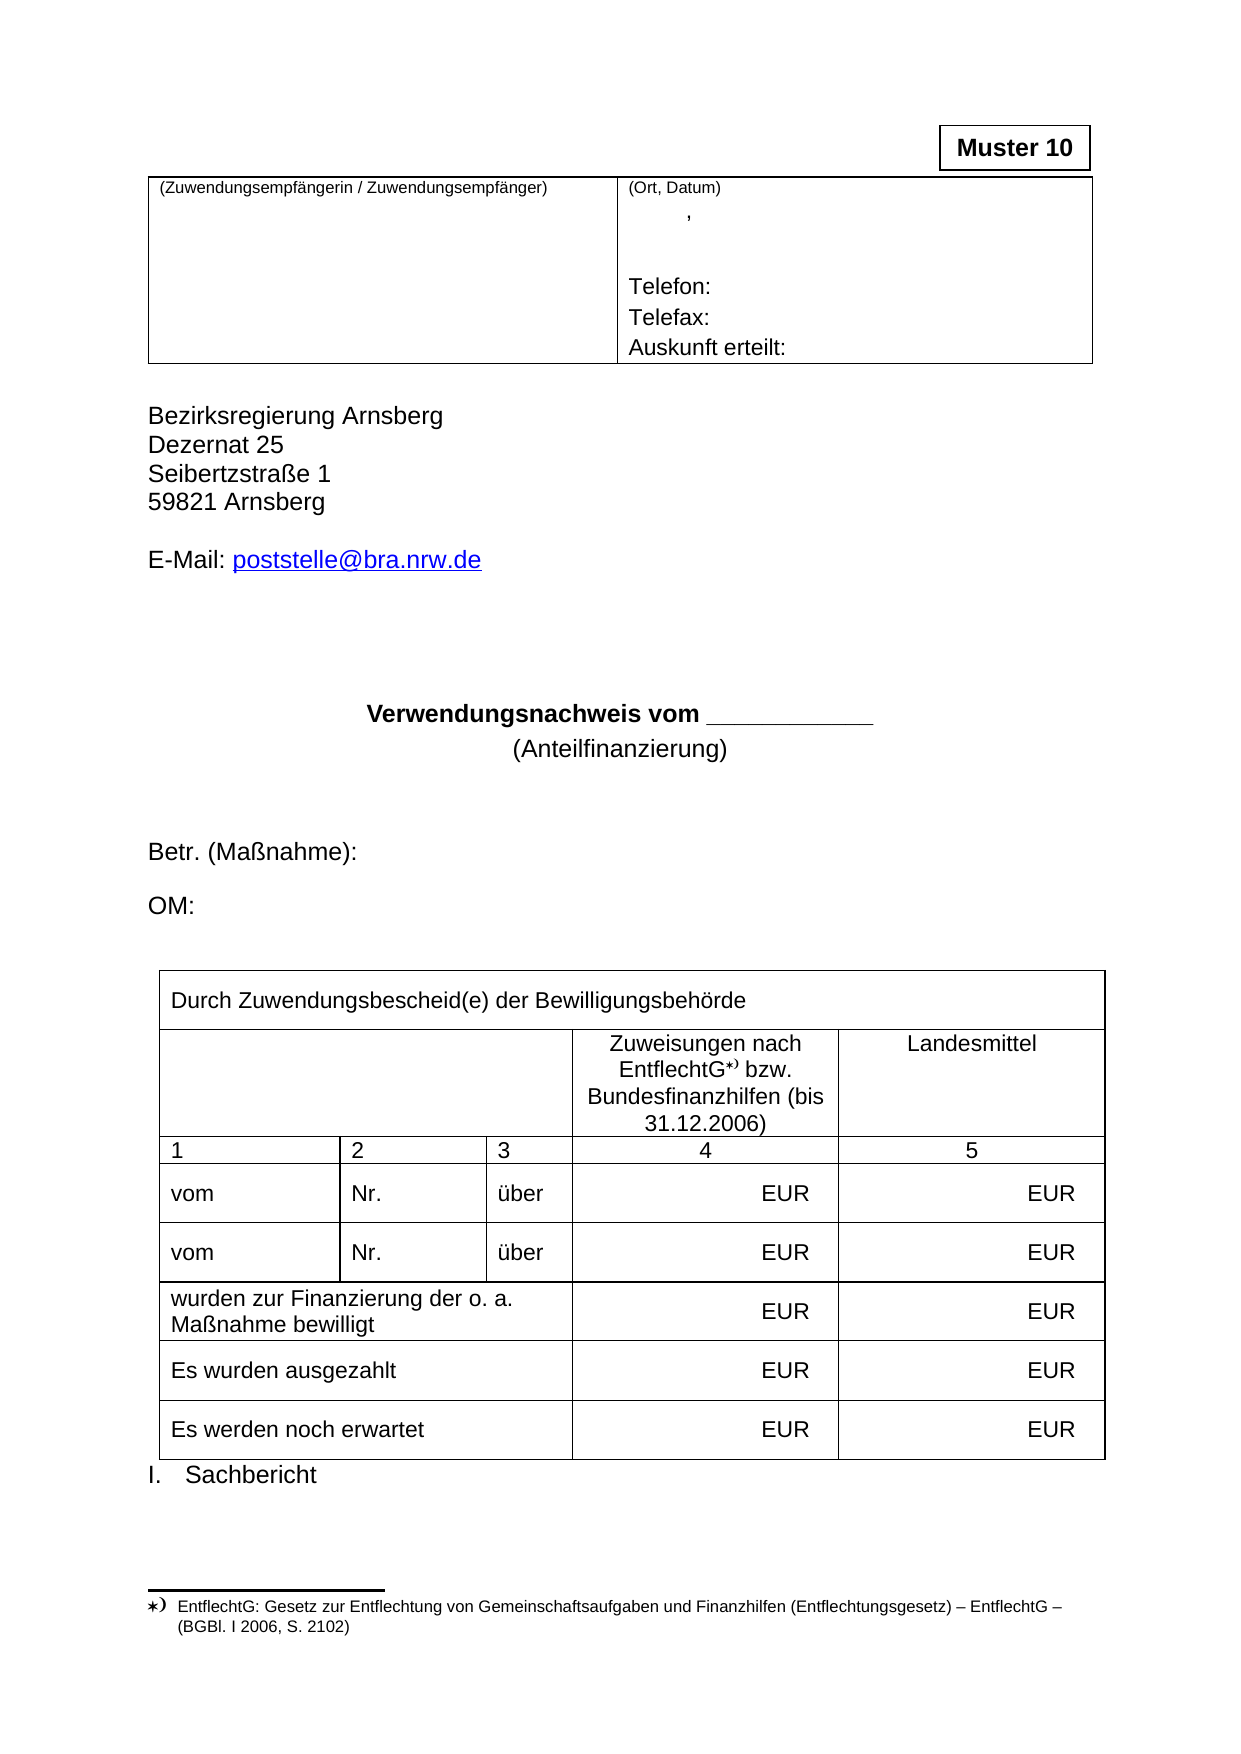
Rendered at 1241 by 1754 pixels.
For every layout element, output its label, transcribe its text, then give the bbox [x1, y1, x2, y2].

table_cell 2 [341, 1137, 486, 1163]
table_cell Nr. [341, 1223, 486, 1281]
table_cell [573, 1283, 750, 1340]
table_cell [573, 1401, 750, 1458]
text OM: [148, 891, 1093, 920]
table_header (Ort, Datum) , Telefon: Telefax: Auskunft erteilt: [618, 178, 1092, 362]
list Sachbericht [148, 1459, 1093, 1488]
table_cell Zuweisungen nach EntflechtG bzw. Bundesfinanzhilfen (bis 31.12.2006) [573, 1030, 838, 1136]
table_cell [573, 1223, 750, 1281]
table_cell EUR [750, 1223, 838, 1281]
table_header (Zuwendungsempfängerin / Zuwendungsempfänger) [149, 178, 617, 362]
text Seibertzstraße 1 [148, 458, 1093, 487]
table_cell 3 [487, 1137, 572, 1163]
table_cell [160, 1030, 572, 1136]
table_cell über [487, 1223, 572, 1281]
table_cell EUR [750, 1341, 838, 1399]
table_cell Es wurden ausgezahlt [160, 1341, 572, 1399]
table_cell wurden zur Finanzierung der o. a. Maßnahme bewilligt [160, 1283, 572, 1340]
table_cell EUR [1016, 1223, 1104, 1281]
table_cell [839, 1164, 1016, 1222]
table_header Durch Zuwendungsbescheid(e) der Bewilligungsbehörde [160, 971, 1104, 1029]
table_cell vom [160, 1164, 339, 1222]
table_cell über [487, 1164, 572, 1222]
text Bezirksregierung Arnsberg [148, 401, 1093, 430]
table_cell EUR [1016, 1283, 1104, 1340]
table_cell [839, 1223, 1016, 1281]
text (Anteilfinanzierung) [148, 733, 1093, 762]
table_cell EUR [750, 1401, 838, 1458]
text Dezernat 25 [148, 430, 1093, 458]
table_cell [573, 1341, 750, 1399]
table_cell EUR [1016, 1401, 1104, 1458]
table_cell EUR [1016, 1341, 1104, 1399]
table_cell [839, 1283, 1016, 1340]
table_cell 5 [839, 1137, 1104, 1163]
table_cell vom [160, 1223, 339, 1281]
text 59821 Arnsberg [148, 487, 1093, 516]
table_cell 4 [573, 1137, 838, 1163]
text Betr. (Maßnahme): [148, 837, 1093, 866]
subtitle Verwendungsnachweis vom ____________ [148, 698, 1093, 727]
table_cell [573, 1164, 750, 1222]
table_cell EUR [750, 1283, 838, 1340]
table_cell [839, 1401, 1016, 1458]
table_cell 1 [160, 1137, 339, 1163]
table_cell Es werden noch erwartet [160, 1401, 572, 1458]
table_cell EUR [750, 1164, 838, 1222]
table_cell EUR [1016, 1164, 1104, 1222]
table_cell Landesmittel [839, 1030, 1104, 1136]
table_cell Nr. [341, 1164, 486, 1222]
table_cell [839, 1341, 1016, 1399]
text E-Mail: poststelle@bra.nrw.de [148, 545, 1093, 573]
